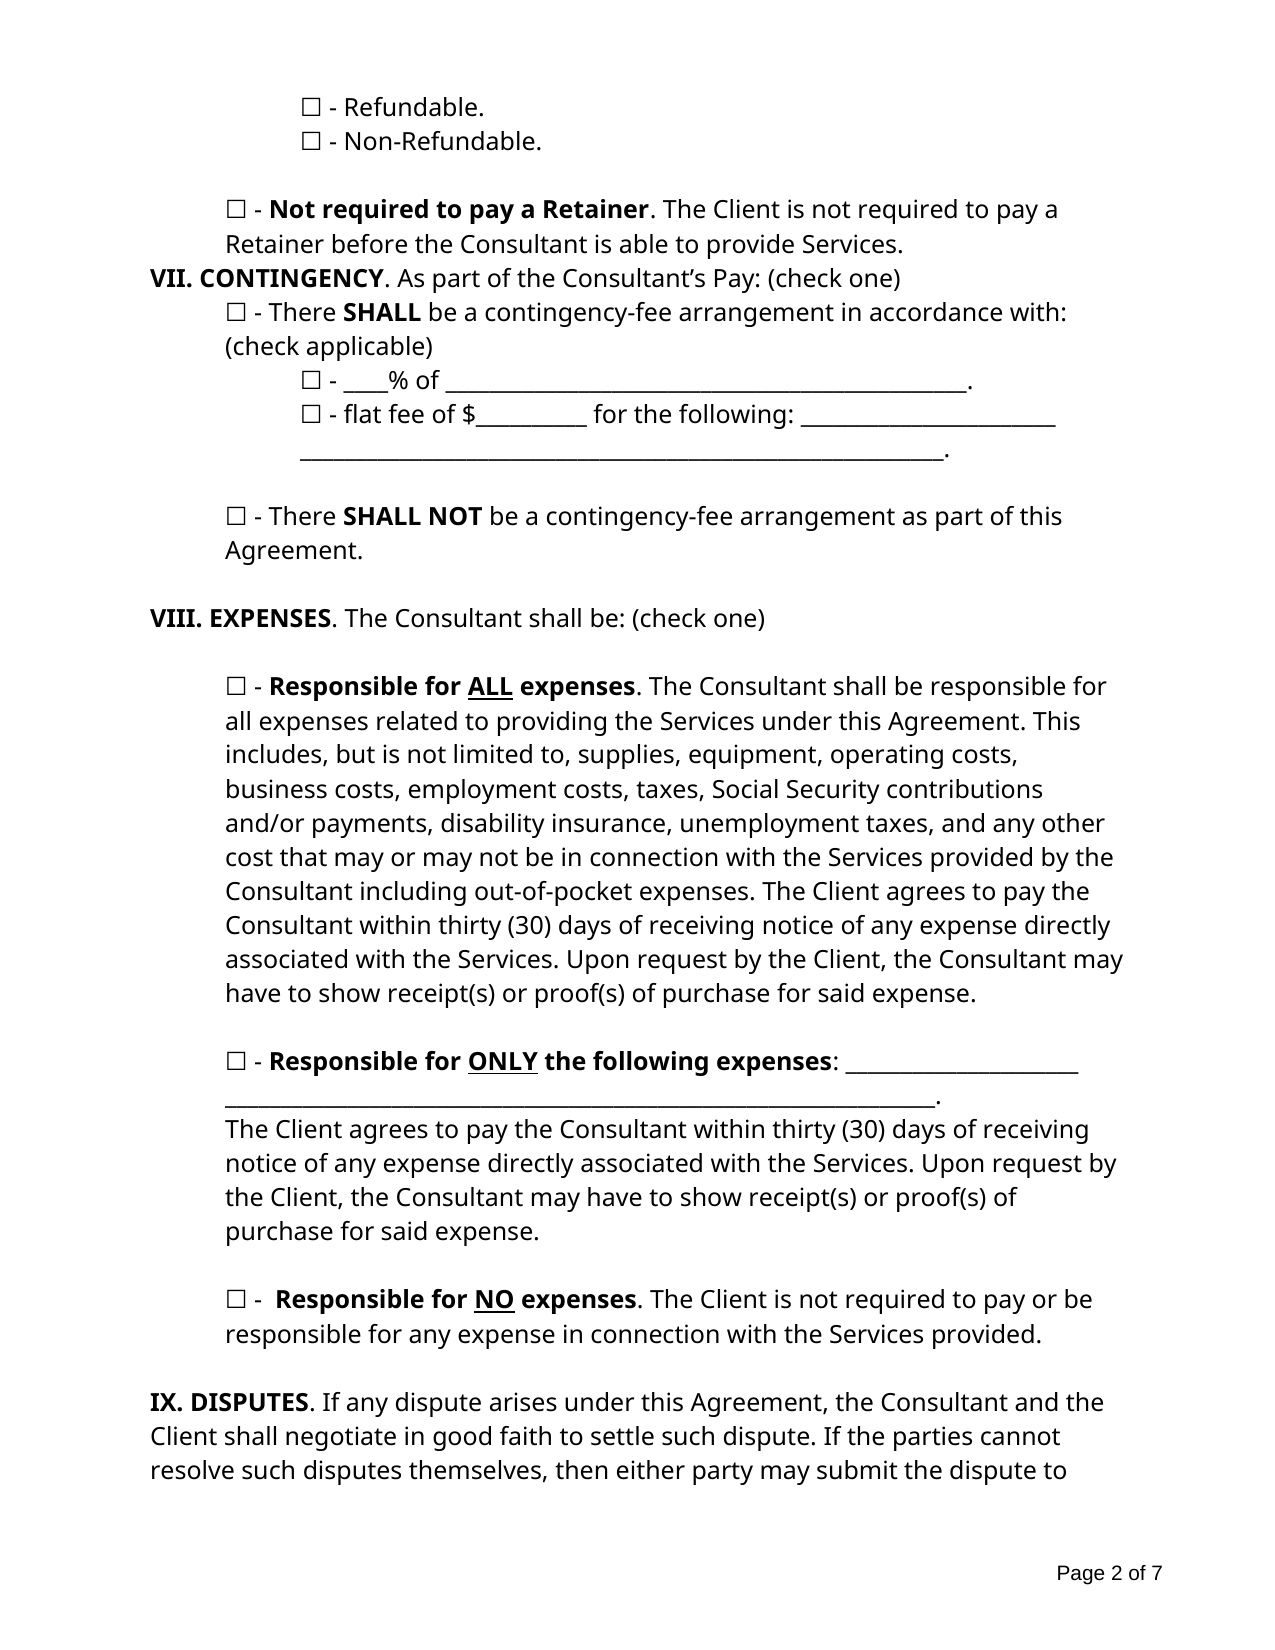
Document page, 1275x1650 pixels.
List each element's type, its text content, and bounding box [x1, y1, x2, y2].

text - Responsible for ONLY the following expenses: _____________________ [225, 1044, 1125, 1078]
text - There SHALL be a contingency-fee arrangement in accordance with: (check applicable) [225, 294, 1125, 362]
text - Responsible for ALL expenses. The Consultant shall be responsible for all expenses related to providing the Services under this Agreement. This includes, but is not limited to, supplies, equipment, operating costs, business costs, employment costs, taxes, Social Security contributions and/or payments, disability insurance, unemployment taxes, and any other cost that may or may not be in connection with the Services provided by the Consultant including out-of-pocket expenses. The Client agrees to pay the Consultant within thirty (30) days of receiving notice of any expense directly associated with the Services. Upon request by the Client, the Consultant may have to show receipt(s) or proof(s) of purchase for said expense. [225, 669, 1125, 1010]
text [150, 1384, 1125, 1487]
text - Responsible for NO expenses. The Client is not required to pay or be responsible for any expense in connection with the Services provided. [225, 1282, 1125, 1350]
text VII. CONTINGENCY. As part of the Consultant’s Pay: (check one) [150, 260, 1125, 294]
text - There SHALL NOT be a contingency-fee arrangement as part of this Agreement. [225, 499, 1125, 567]
text __________________________________________________________. [300, 431, 1125, 465]
text - ____% of _______________________________________________. [300, 362, 1125, 397]
text - flat fee of $__________ for the following: _______________________ [300, 397, 1125, 431]
text VIII. EXPENSES. The Consultant shall be: (check one) [150, 601, 1125, 635]
text - Refundable. [300, 90, 1125, 124]
text - Non-Refundable. [300, 124, 1125, 158]
text ________________________________________________________________. [225, 1078, 1125, 1112]
text - Not required to pay a Retainer. The Client is not required to pay a Retainer before the Consultant is able to provide Services. [225, 192, 1125, 260]
text The Client agrees to pay the Consultant within thirty (30) days of receiving notice of any expense directly associated with the Services. Upon request by the Client, the Consultant may have to show receipt(s) or proof(s) of purchase for said expense. [225, 1112, 1125, 1248]
